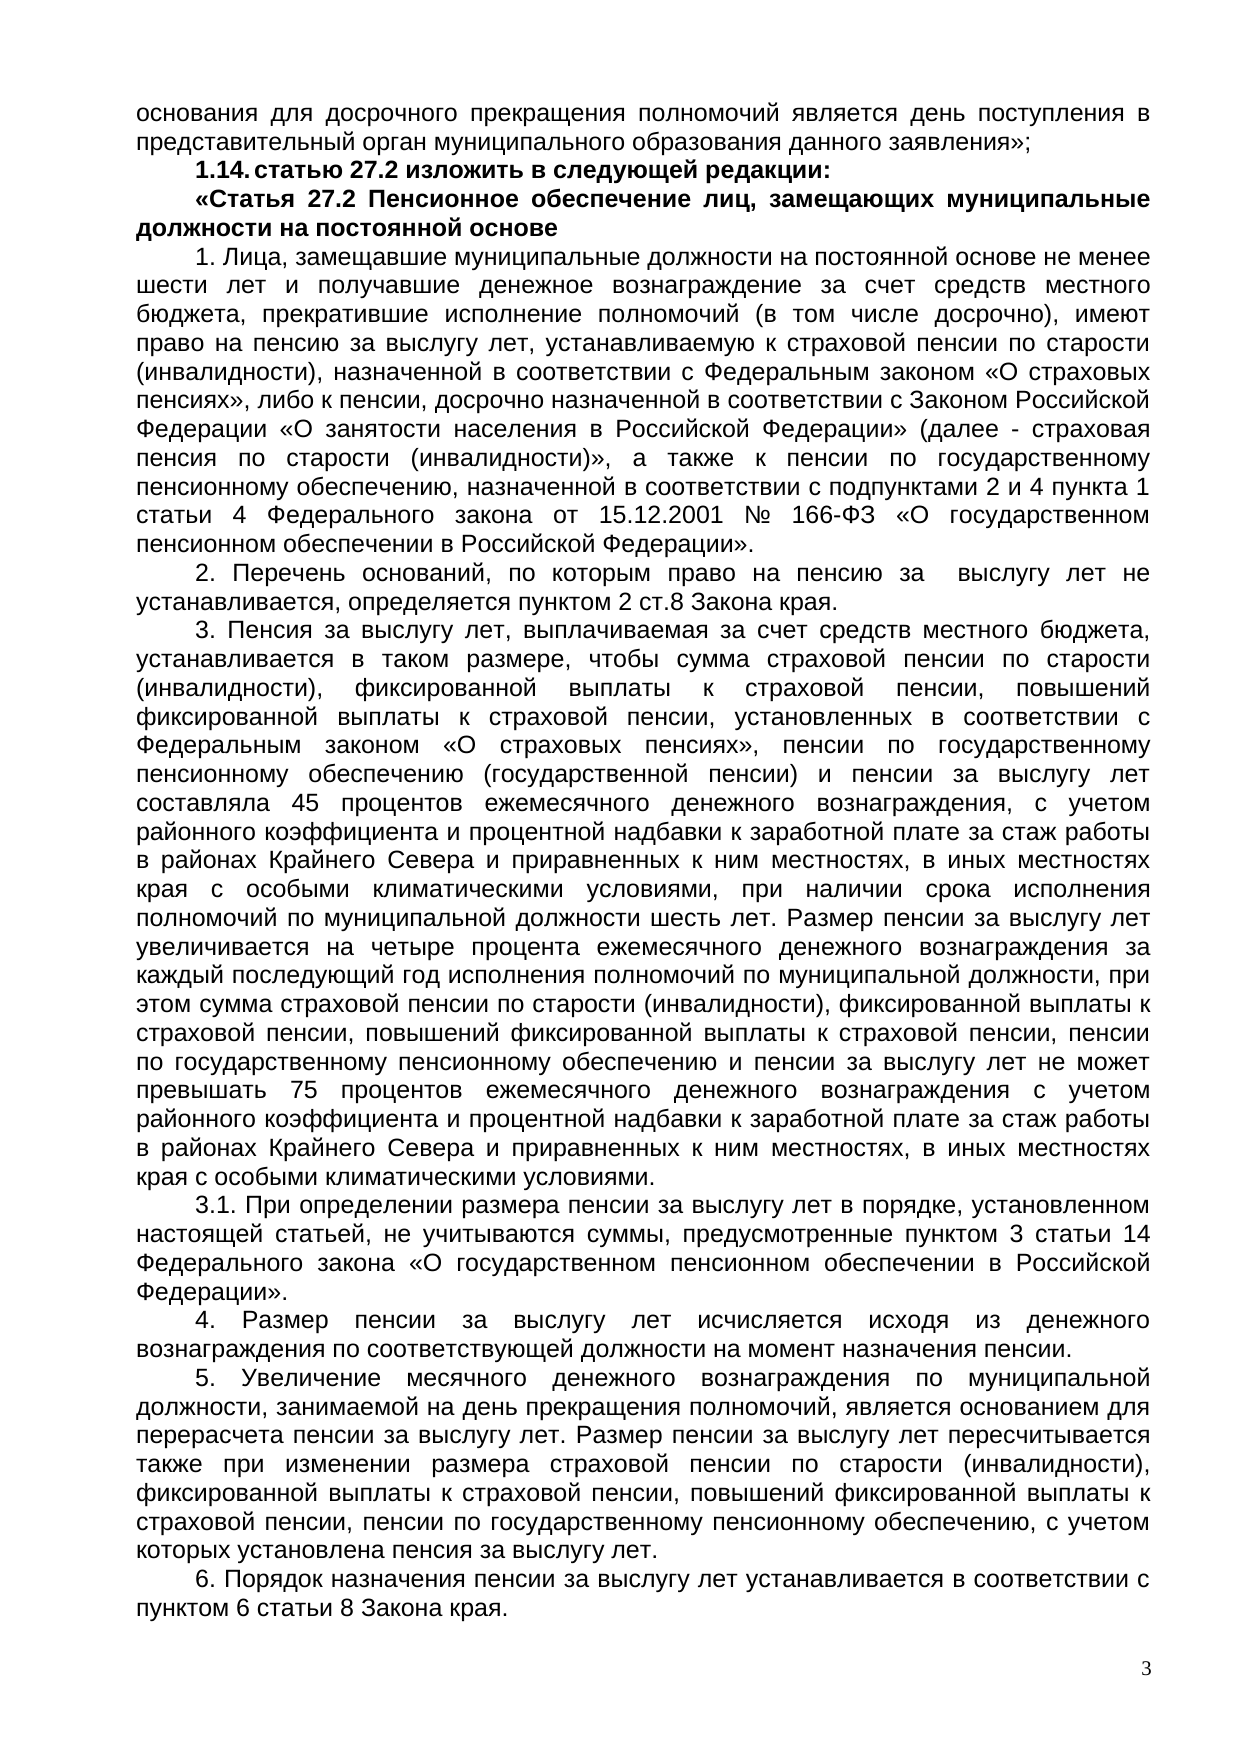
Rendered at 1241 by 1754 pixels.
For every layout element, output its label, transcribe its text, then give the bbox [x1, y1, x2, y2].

text 3. Пенсия за выслугу лет, выплачиваемая за счет средств местного бюджета, устанавливается в таком размере, чтобы сумма страховой пенсии по старости (инвалидности), фиксированной выплаты к страховой пенсии, повышений фиксированной выплаты к страховой пенсии, установленных в соответствии с Федеральным законом «О страховых пенсиях», пенсии по государственному пенсионному обеспечению (государственной пенсии) и пенсии за выслугу лет составляла 45 процентов ежемесячного денежного вознаграждения, с учетом районного коэффициента и процентной надбавки к заработной плате за стаж работы в районах Крайнего Севера и приравненных к ним местностях, в иных местностях края с особыми климатическими условиями, при наличии срока исполнения полномочий по муниципальной должности шесть лет. Размер пенсии за выслугу лет увеличивается на четыре процента ежемесячного денежного вознаграждения за каждый последующий год исполнения полномочий по муниципальной должности, при этом сумма страховой пенсии по старости (инвалидности), фиксированной выплаты к страховой пенсии, повышений фиксированной выплаты к страховой пенсии, пенсии по государственному пенсионному обеспечению и пенсии за выслугу лет не может превышать 75 процентов ежемесячного денежного вознаграждения с учетом районного коэффициента и процентной надбавки к заработной плате за стаж работы в районах Крайнего Севера и приравненных к ним местностях, в иных местностях края с особыми климатическими условиями. [136, 615, 1152, 1190]
text «Статья 27.2 Пенсионное обеспечение лиц, замещающих муниципальные должности на постоянной основе [136, 184, 1152, 242]
text 3.1. При определении размера пенсии за выслугу лет в порядке, установленном настоящей статьей, не учитываются суммы, предусмотренные пунктом 3 статьи 14 Федерального закона «О государственном пенсионном обеспечении в Российской Федерации». [136, 1190, 1152, 1305]
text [136, 98, 1152, 155]
text 5. Увеличение месячного денежного вознаграждения по муниципальной должности, занимаемой на день прекращения полномочий, является основанием для перерасчета пенсии за выслугу лет. Размер пенсии за выслугу лет пересчитывается также при изменении размера страховой пенсии по старости (инвалидности), фиксированной выплаты к страховой пенсии, повышений фиксированной выплаты к страховой пенсии, пенсии по государственному пенсионному обеспечению, с учетом которых установлена пенсия за выслугу лет. [136, 1363, 1152, 1564]
text 1. Лица, замещавшие муниципальные должности на постоянной основе не менее шести лет и получавшие денежное вознаграждение за счет средств местного бюджета, прекратившие исполнение полномочий (в том числе досрочно), имеют право на пенсию за выслугу лет, устанавливаемую к страховой пенсии по старости (инвалидности), назначенной в соответствии с Федеральным законом «О страховых пенсиях», либо к пенсии, досрочно назначенной в соответствии с Законом Российской Федерации «О занятости населения в Российской Федерации» (далее - страховая пенсия по старости (инвалидности)», а также к пенсии по государственному пенсионному обеспечению, назначенной в соответствии с подпунктами 2 и 4 пункта 1 статьи 4 Федерального закона от 15.12.2001 № 166-ФЗ «О государственном пенсионном обеспечении в Российской Федерации». [136, 242, 1152, 558]
list статью 27.2 изложить в следующей редакции: [136, 155, 1152, 184]
text 2. Перечень оснований, по которым право на пенсию за выслугу лет не устанавливается, определяется пунктом 2 ст.8 Закона края. [136, 558, 1152, 615]
text 6. Порядок назначения пенсии за выслугу лет устанавливается в соответствии с пунктом 6 статьи 8 Закона края. [136, 1564, 1152, 1622]
text 4. Размер пенсии за выслугу лет исчисляется исходя из денежного вознаграждения по соответствующей должности на момент назначения пенсии. [136, 1305, 1152, 1363]
